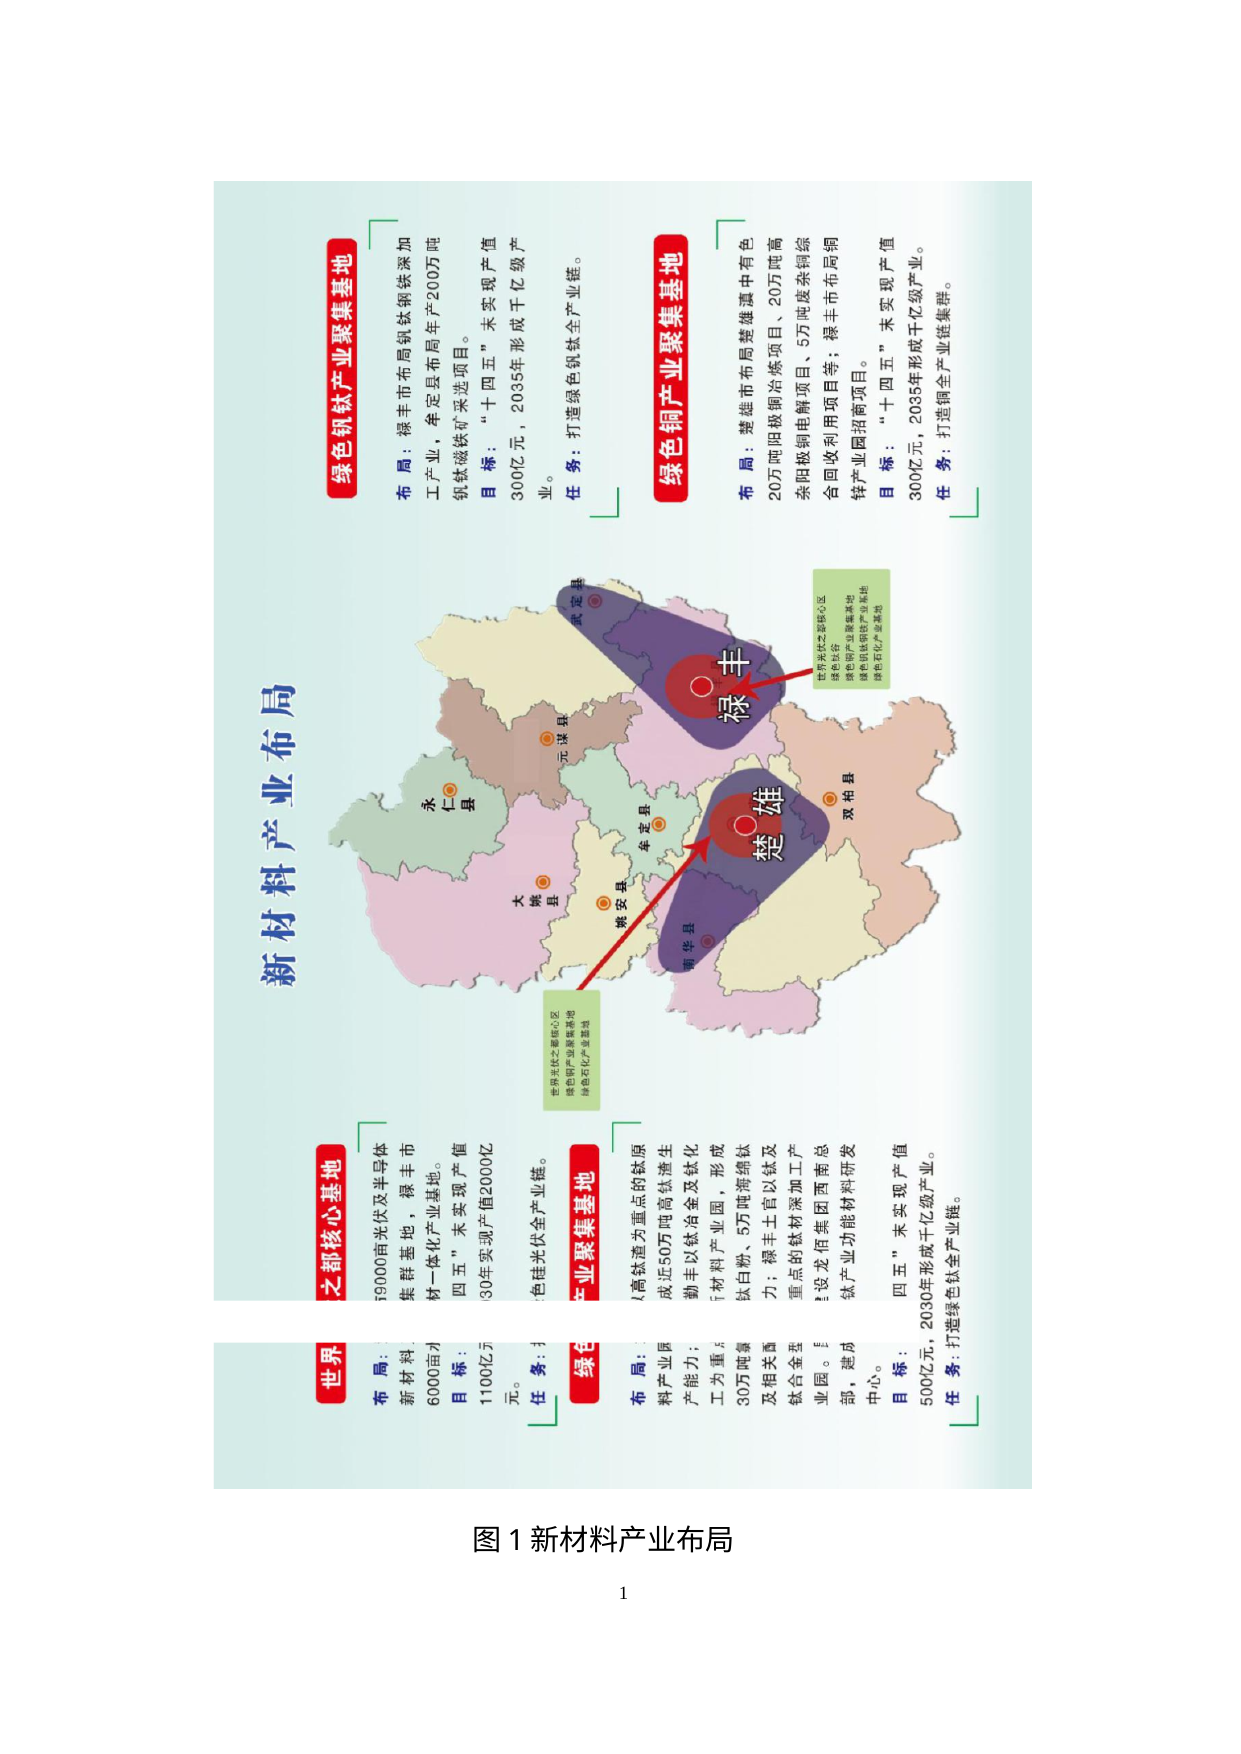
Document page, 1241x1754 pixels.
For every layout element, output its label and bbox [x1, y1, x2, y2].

picture [214, 182, 1032, 1489]
